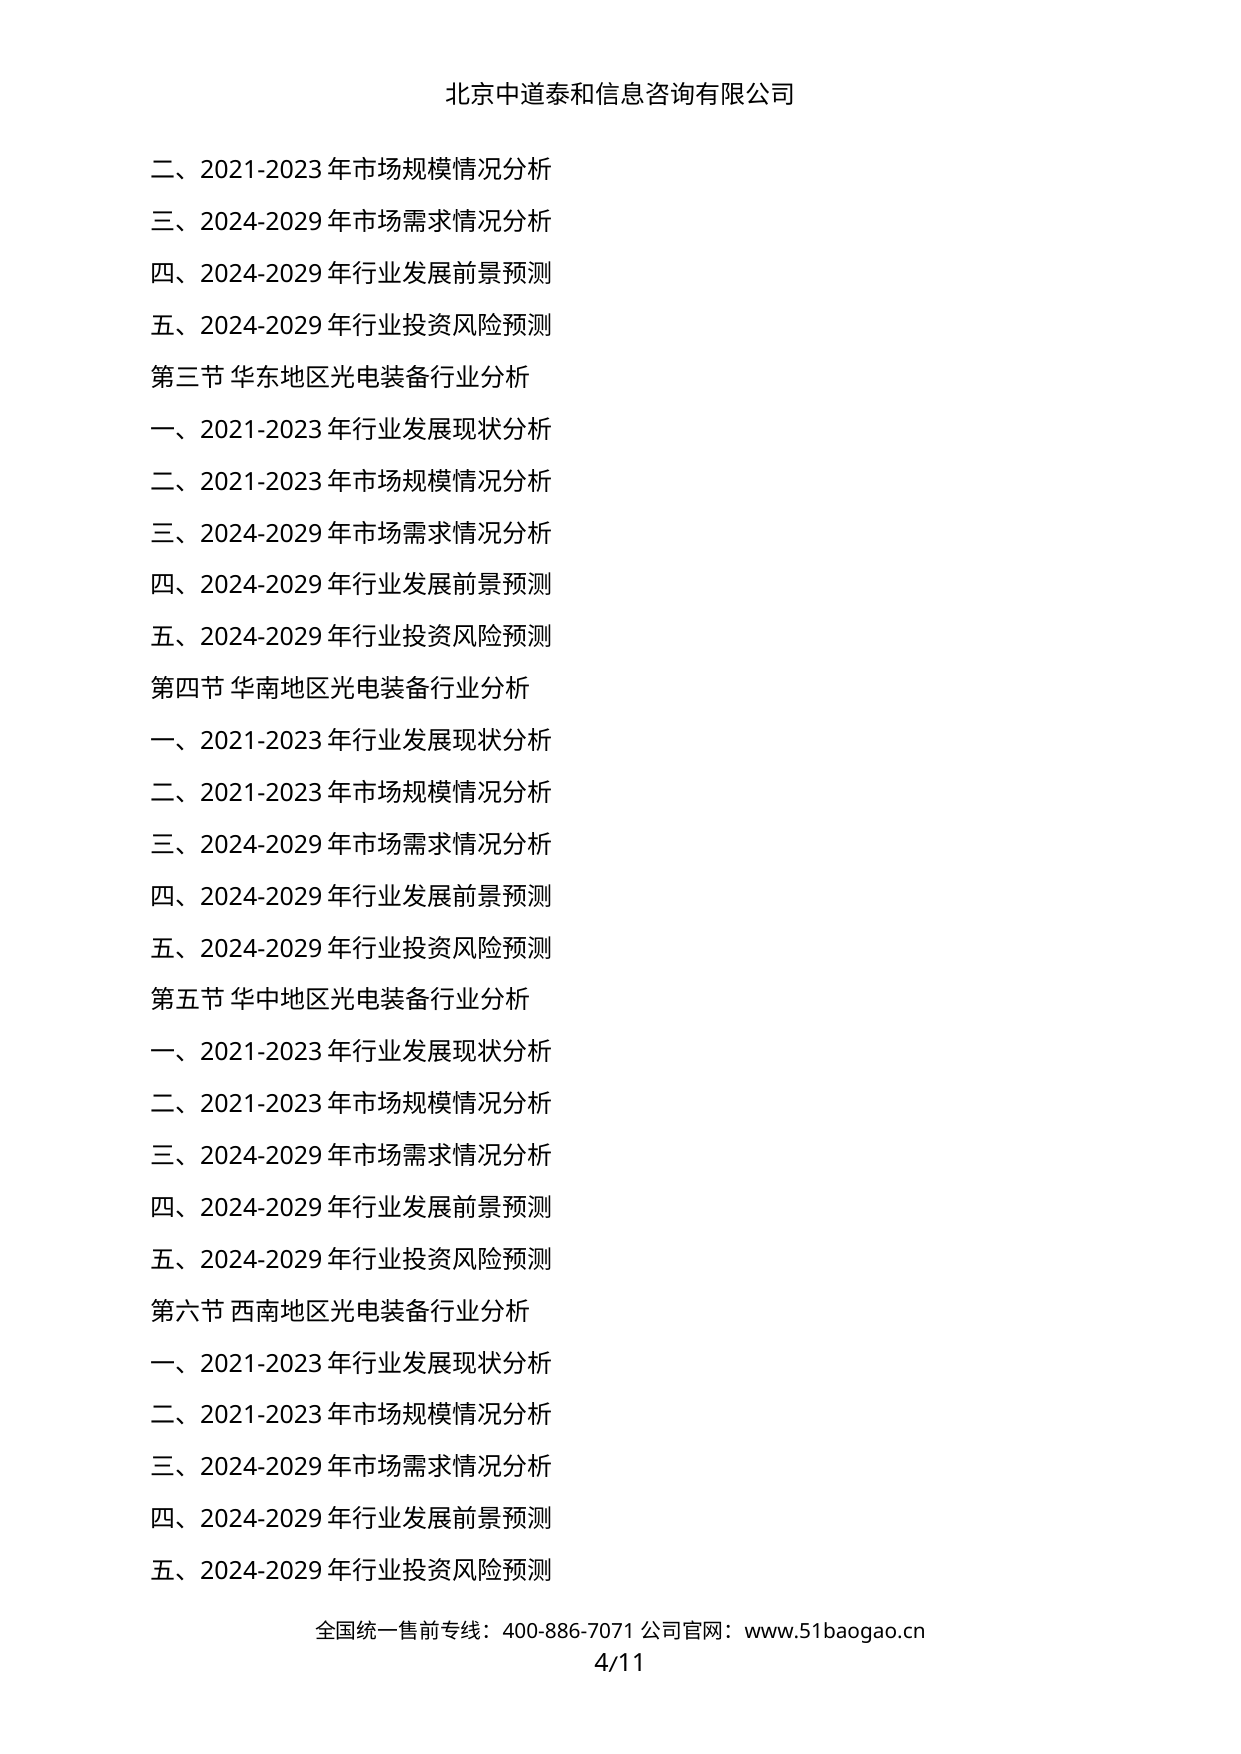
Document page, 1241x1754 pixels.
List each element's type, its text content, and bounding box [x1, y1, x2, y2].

text 三、2024-2029年市场需求情况分析 [150, 824, 1090, 861]
text 四、2024-2029年行业发展前景预测 [150, 1499, 1090, 1535]
text 第六节 西南地区光电装备行业分析 [150, 1291, 1090, 1327]
text 一、2021-2023年行业发展现状分析 [150, 1032, 1090, 1068]
text 一、2021-2023年行业发展现状分析 [150, 409, 1090, 446]
text 第三节 华东地区光电装备行业分析 [150, 357, 1090, 394]
text 三、2024-2029年市场需求情况分析 [150, 513, 1090, 549]
text 五、2024-2029年行业投资风险预测 [150, 1239, 1090, 1276]
text 四、2024-2029年行业发展前景预测 [150, 565, 1090, 601]
text 三、2024-2029年市场需求情况分析 [150, 1447, 1090, 1483]
text 五、2024-2029年行业投资风险预测 [150, 928, 1090, 964]
text 五、2024-2029年行业投资风险预测 [150, 617, 1090, 653]
text 五、2024-2029年行业投资风险预测 [150, 1551, 1090, 1587]
text 三、2024-2029年市场需求情况分析 [150, 1136, 1090, 1172]
text 五、2024-2029年行业投资风险预测 [150, 306, 1090, 342]
text 二、2021-2023年市场规模情况分析 [150, 772, 1090, 809]
text 二、2021-2023年市场规模情况分析 [150, 150, 1090, 186]
text 四、2024-2029年行业发展前景预测 [150, 1187, 1090, 1224]
text 四、2024-2029年行业发展前景预测 [150, 876, 1090, 912]
text 第五节 华中地区光电装备行业分析 [150, 980, 1090, 1016]
text 一、2021-2023年行业发展现状分析 [150, 1343, 1090, 1379]
text 三、2024-2029年市场需求情况分析 [150, 202, 1090, 238]
text 二、2021-2023年市场规模情况分析 [150, 461, 1090, 497]
text 二、2021-2023年市场规模情况分析 [150, 1395, 1090, 1431]
text 一、2021-2023年行业发展现状分析 [150, 721, 1090, 757]
text 二、2021-2023年市场规模情况分析 [150, 1084, 1090, 1120]
text 第四节 华南地区光电装备行业分析 [150, 669, 1090, 705]
text 四、2024-2029年行业发展前景预测 [150, 254, 1090, 290]
